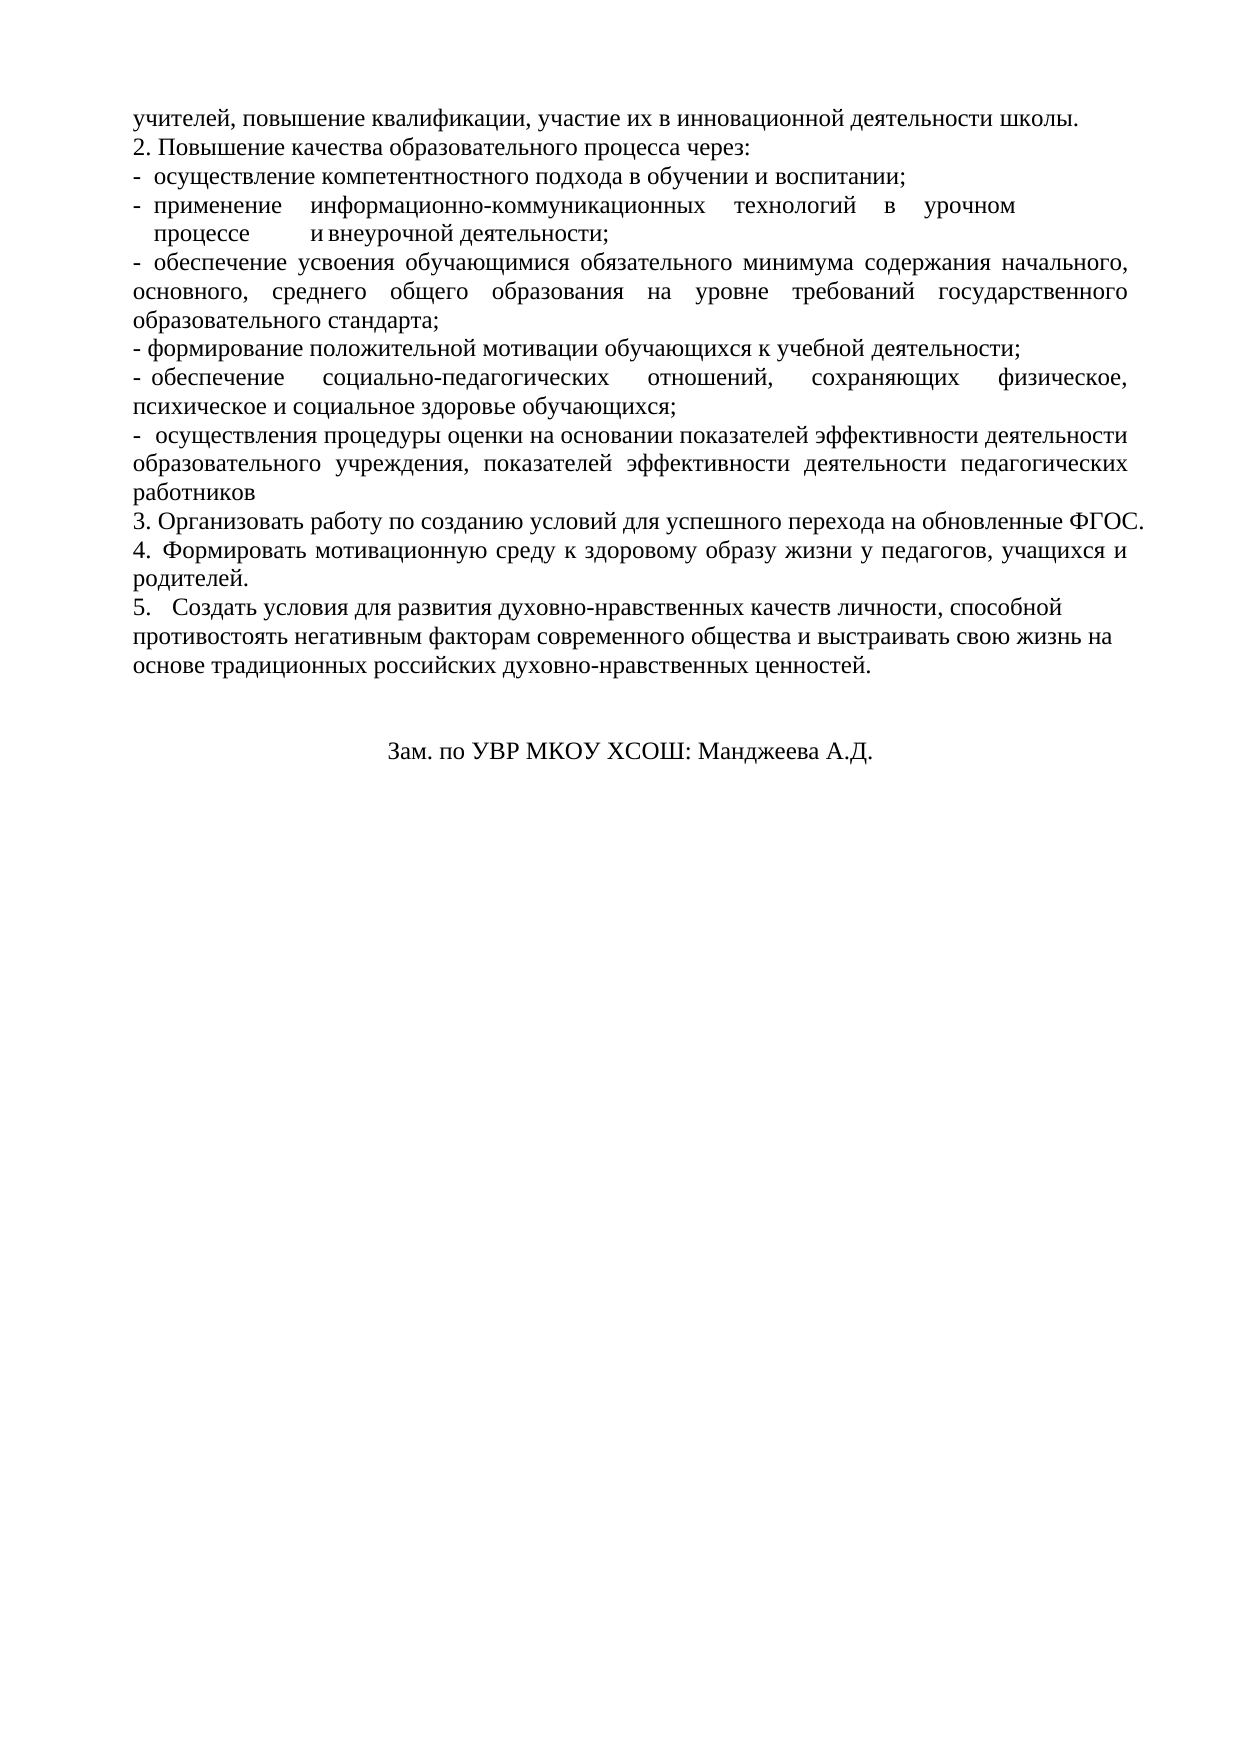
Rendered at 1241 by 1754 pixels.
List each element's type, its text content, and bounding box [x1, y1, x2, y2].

list Повышение качества образовательного процесса через: [133, 132, 1196, 161]
list осуществление компетентностного подхода в обучении и воспитании; [133, 161, 1196, 190]
list осуществления процедуры оценки на основании показателей эффективности деятельности образовательного учреждения, показателей эффективности деятельности педагогических работников [133, 420, 1129, 506]
list Организовать работу по созданию условий для успешного перехода на обновленные ФГОС. [133, 506, 1196, 535]
list Формировать мотивационную среду к здоровому образу жизни у педагогов, учащихся и родителей. [133, 535, 1127, 592]
list обеспечение усвоения обучающимися обязательного минимума содержания начального, основного, среднего общего образования на уровне требований государственного образовательного стандарта; [133, 247, 1129, 333]
list применение информационно-коммуникационных технологий в урочном процессе и внеурочной деятельности; [133, 190, 1128, 247]
list формирование положительной мотивации обучающихся к учебной деятельности; [133, 333, 1196, 362]
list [133, 103, 1128, 132]
list обеспечение социально-педагогических отношений, сохраняющих физическое, психическое и социальное здоровье обучающихся; [133, 362, 1128, 420]
text Зам. по УВР МКОУ ХСОШ: Манджеева А.Д. [133, 736, 1128, 765]
list Создать условия для развития духовно-нравственных качеств личности, способной противостоять негативным факторам современного общества и выстраивать свою жизнь на основе традиционных российских духовно-нравственных ценностей. [133, 592, 1128, 678]
